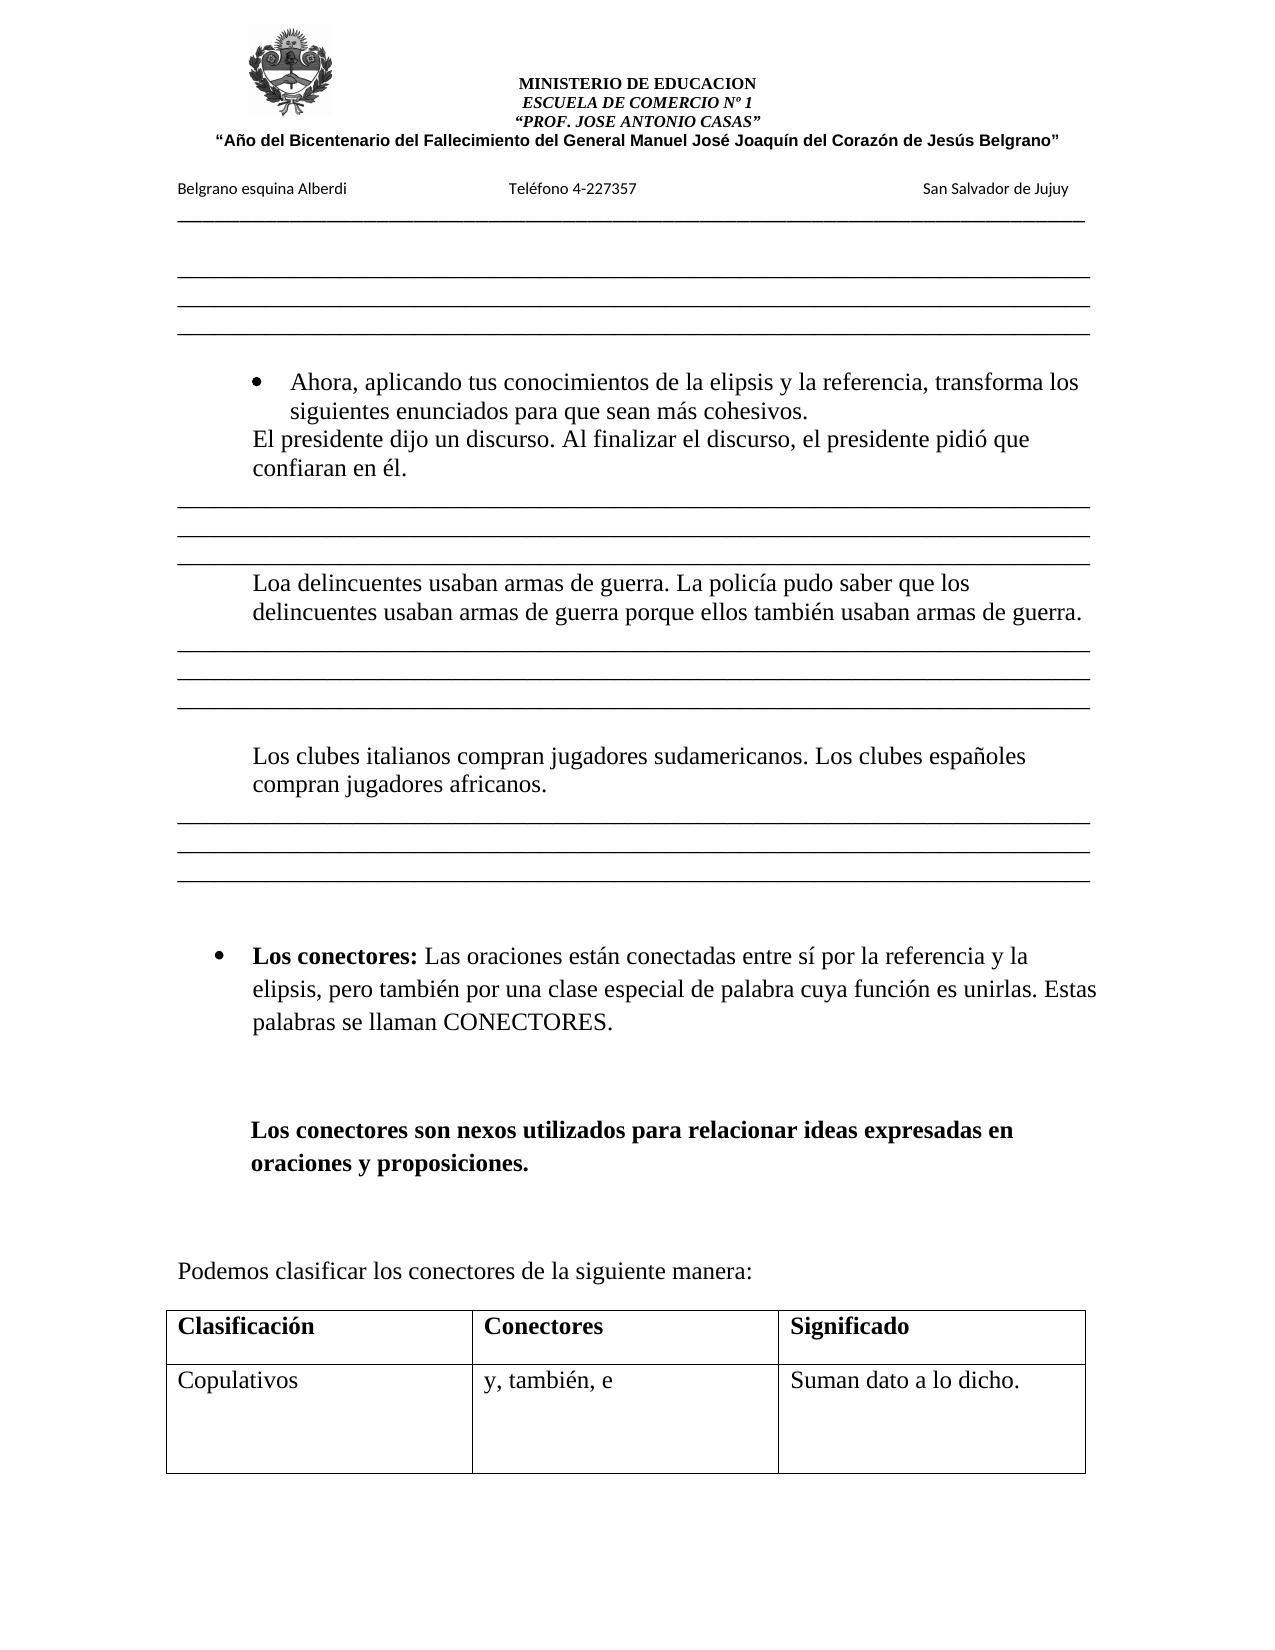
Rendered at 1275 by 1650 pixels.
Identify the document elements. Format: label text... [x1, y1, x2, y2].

table_cell y, también, e [473, 1365, 778, 1473]
text El presidente dijo un discurso. Al finalizar el discurso, el presidente pidió que confiaran en él. [252, 424, 1098, 482]
list Los conectores: Las oraciones están conectadas entre sí por la referencia y la elipsis, pero también por una clase especial de palabra cuya función es unirlas. Estas palabras se llaman CONECTORES. [215, 941, 1098, 1036]
text ___________________________________________________________________________________________________________________________________________________________________________________________________________________________ [177, 798, 1098, 884]
table_header Clasificación [167, 1311, 472, 1364]
table_cell Suman dato a lo dicho. [779, 1365, 1085, 1473]
text Loa delincuentes usaban armas de guerra. La policía pudo saber que los delincuentes usaban armas de guerra porque ellos también usaban armas de guerra. [252, 568, 1098, 626]
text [177, 252, 1098, 338]
table_cell Copulativos [167, 1365, 472, 1473]
text ___________________________________________________________________________________________________________________________________________________________________________________________________________________________ [177, 482, 1098, 568]
table_header Significado [779, 1311, 1085, 1364]
text ___________________________________________________________________________________________________________________________________________________________________________________________________________________________ [177, 626, 1098, 712]
table_header Conectores [473, 1311, 778, 1364]
text Los clubes italianos compran jugadores sudamericanos. Los clubes españoles compran jugadores africanos. [252, 741, 1098, 798]
text Los conectores son nexos utilizados para relacionar ideas expresadas en oraciones y proposiciones. [251, 1115, 1098, 1177]
text Podemos clasificar los conectores de la siguiente manera: [177, 1256, 1098, 1284]
list Ahora, aplicando tus conocimientos de la elipsis y la referencia, transforma los siguientes enunciados para que sean más cohesivos. [252, 367, 1098, 424]
